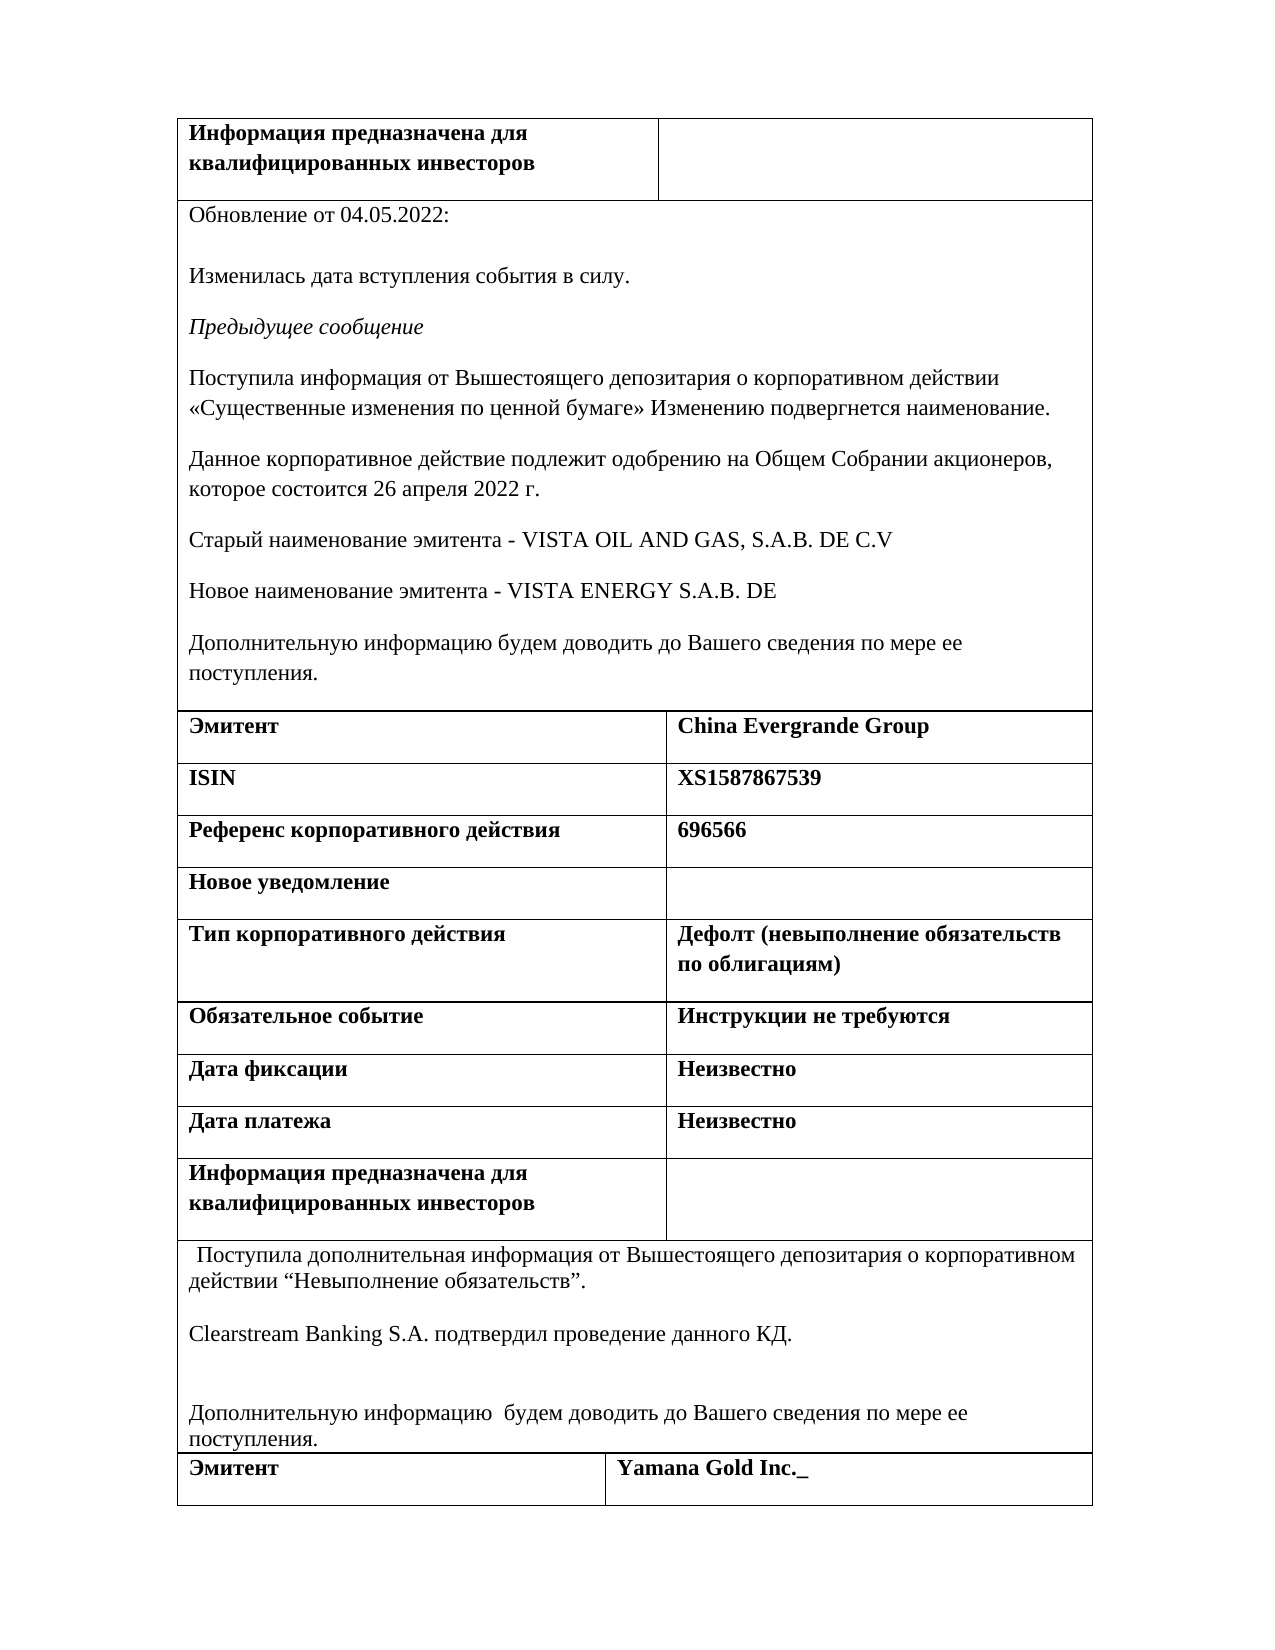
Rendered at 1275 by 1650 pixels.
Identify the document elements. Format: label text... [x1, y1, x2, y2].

table_cell Тип корпоративного действия [178, 920, 666, 1001]
table_cell Неизвестно [667, 1055, 1092, 1106]
table_cell [659, 119, 1092, 200]
table_cell Дата фиксации [178, 1055, 666, 1106]
table_cell Неизвестно [667, 1107, 1092, 1158]
table_cell Дата платежа [178, 1107, 666, 1158]
table_cell Информация предназначена для квалифицированных инвесторов [178, 119, 658, 200]
table_header Эмитент [178, 1454, 605, 1505]
table_cell [667, 868, 1092, 919]
table_cell Поступила дополнительная информация от Вышестоящего депозитария о корпоративном действии “Невыполнение обязательств”. Clearstream Banking S.A. подтвердил проведение данного КД. Дополнительную информацию будем доводить до Вашего сведения по мере ее поступления. [178, 1241, 1092, 1452]
table_header Yamana Gold Inc._ [606, 1454, 1092, 1505]
table_cell Дефолт (невыполнение обязательств по облигациям) [667, 920, 1092, 1001]
table_header Эмитент [178, 712, 666, 763]
table_cell Референс корпоративного действия [178, 816, 666, 867]
table_cell Обновление от 04.05.2022: Изменилась дата вступления события в силу. Предыдущее сообщение Поступила информация от Вышестоящего депозитария о корпоративном действии «Существенные изменения по ценной бумаге» Изменению подвергнется наименование. Данное корпоративное действие подлежит одобрению на Общем Собрании акционеров, которое состоится 26 апреля 2022 г. Старый наименование эмитента - VISTA OIL AND GAS, S.A.B. DE C.V Новое наименование эмитента - VISTA ENERGY S.A.B. DE Дополнительную информацию будем доводить до Вашего сведения по мере ее поступления. [178, 201, 1092, 710]
table_cell 696566 [667, 816, 1092, 867]
table_cell ISIN [178, 764, 666, 815]
table_cell XS1587867539 [667, 764, 1092, 815]
table_cell Инструкции не требуются [667, 1003, 1092, 1053]
table_cell [667, 1159, 1092, 1240]
table_cell Обязательное событие [178, 1003, 666, 1053]
table_cell Новое уведомление [178, 868, 666, 919]
table_header China Evergrande Group [667, 712, 1092, 763]
table_cell Информация предназначена для квалифицированных инвесторов [178, 1159, 666, 1240]
